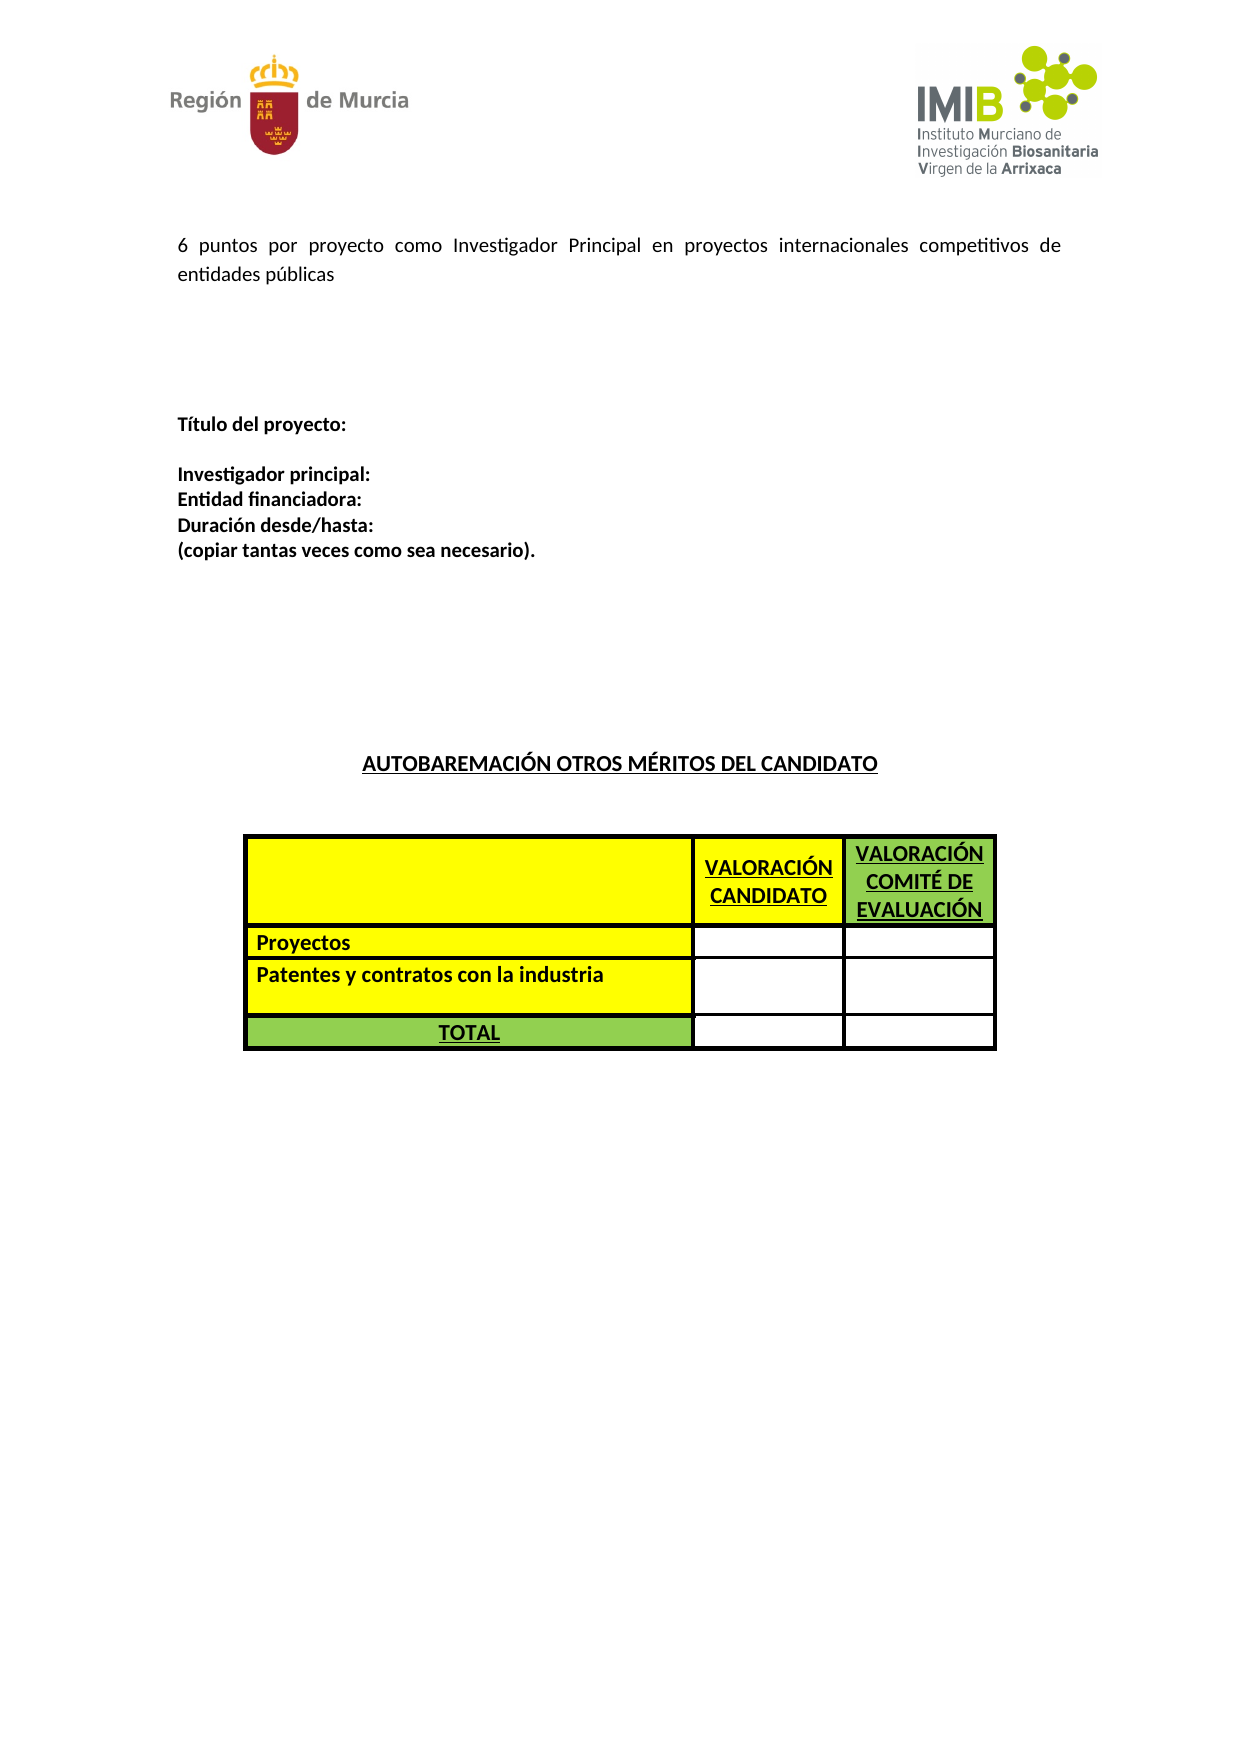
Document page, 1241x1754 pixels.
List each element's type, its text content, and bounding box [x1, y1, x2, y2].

table_cell [695, 1016, 842, 1046]
table_cell [695, 959, 842, 1013]
table_cell [846, 928, 993, 956]
table_cell Patentes y contratos con la industria [248, 960, 691, 1013]
text (copiar tantas veces como sea necesario). [177, 537, 1063, 563]
table_header VALORACIÓN COMITÉ DE EVALUACIÓN [846, 839, 993, 923]
text 6 puntos por proyecto como Investigador Principal en proyectos internacionales competitivos de entidades públicas [177, 232, 1063, 286]
text Entidad financiadora: [177, 486, 1063, 512]
picture [915, 43, 1102, 178]
table_header [248, 839, 691, 923]
table_cell [846, 959, 993, 1013]
table_cell Proyectos [248, 928, 691, 956]
text Duración desde/hasta: [177, 512, 1063, 537]
table_cell [695, 928, 842, 956]
table_header VALORACIÓN CANDIDATO [695, 839, 842, 923]
table_cell [846, 1016, 993, 1046]
table_cell TOTAL [248, 1018, 691, 1046]
list AUTOBAREMACIÓN OTROS MÉRITOS DEL CANDIDATO [177, 749, 1063, 777]
picture [163, 43, 417, 165]
text Título del proyecto: [177, 411, 1063, 436]
text Investigador principal: [177, 461, 1063, 486]
